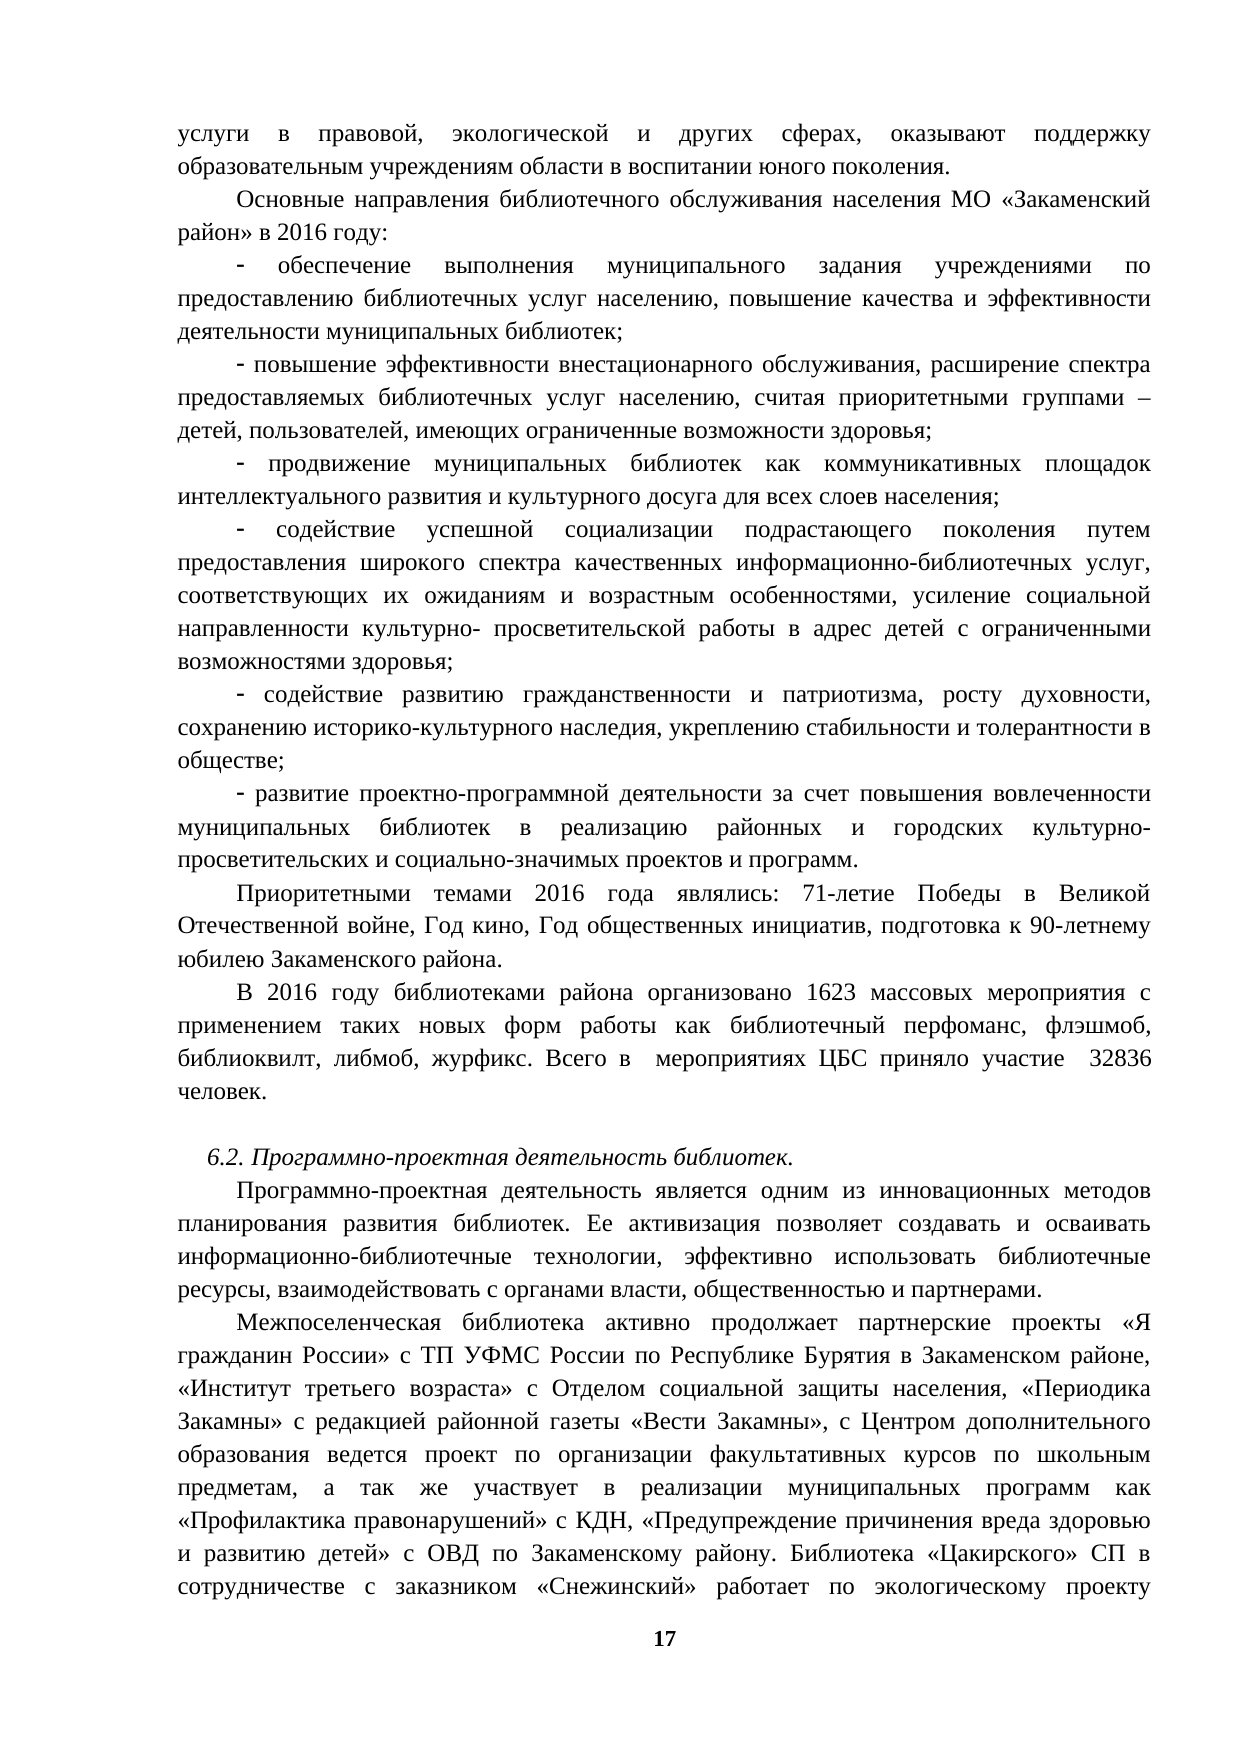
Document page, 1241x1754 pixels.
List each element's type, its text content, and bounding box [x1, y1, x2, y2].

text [177, 1307, 1152, 1600]
text обеспечение выполнения муниципального задания учреждениями по предоставлению библиотечных услуг населению, повышение качества и эффективности деятельности муниципальных библиотек; [177, 250, 1152, 345]
text продвижение муниципальных библиотек как коммуникативных площадок интеллектуального развития и культурного досуга для всех слоев населения; [177, 448, 1152, 510]
text В 2016 году библиотеками района организовано 1623 массовых мероприятия с применением таких новых форм работы как библиотечный перфоманс, флэшмоб, библиоквилт, либмоб, журфикс. Всего в мероприятиях ЦБС приняло участие 32836 человек. [177, 977, 1152, 1104]
text повышение эффективности внестационарного обслуживания, расширение спектра предоставляемых библиотечных услуг населению, считая приоритетными группами – детей, пользователей, имеющих ограниченные возможности здоровья; [177, 349, 1152, 444]
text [177, 118, 1152, 180]
text Программно-проектная деятельность является одним из инновационных методов планирования развития библиотек. Ее активизация позволяет создавать и осваивать информационно-библиотечные технологии, эффективно использовать библиотечные ресурсы, взаимодействовать с органами власти, общественностью и партнерами. [177, 1175, 1152, 1303]
text Основные направления библиотечного обслуживания населения МО «Закаменский район» в 2016 году: [177, 184, 1152, 246]
text содействие успешной социализации подрастающего поколения путем предоставления широкого спектра качественных информационно-библиотечных услуг, соответствующих их ожиданиям и возрастным особенностями, усиление социальной направленности культурно- просветительской работы в адрес детей с ограниченными возможностями здоровья; [177, 514, 1152, 675]
text развитие проектно-программной деятельности за счет повышения вовлеченности муниципальных библиотек в реализацию районных и городских культурно-просветительских и социально-значимых проектов и программ. [177, 778, 1152, 873]
text Приоритетными темами 2016 года являлись: 71-летие Победы в Великой Отечественной войне, Год кино, Год общественных инициатив, подготовка к 90-летнему юбилею Закаменского района. [177, 878, 1152, 972]
text содействие развитию гражданственности и патриотизма, росту духовности, сохранению историко-культурного наследия, укреплению стабильности и толерантности в обществе; [177, 679, 1152, 774]
list Программно-проектная деятельность библиотек. [177, 1142, 1152, 1171]
